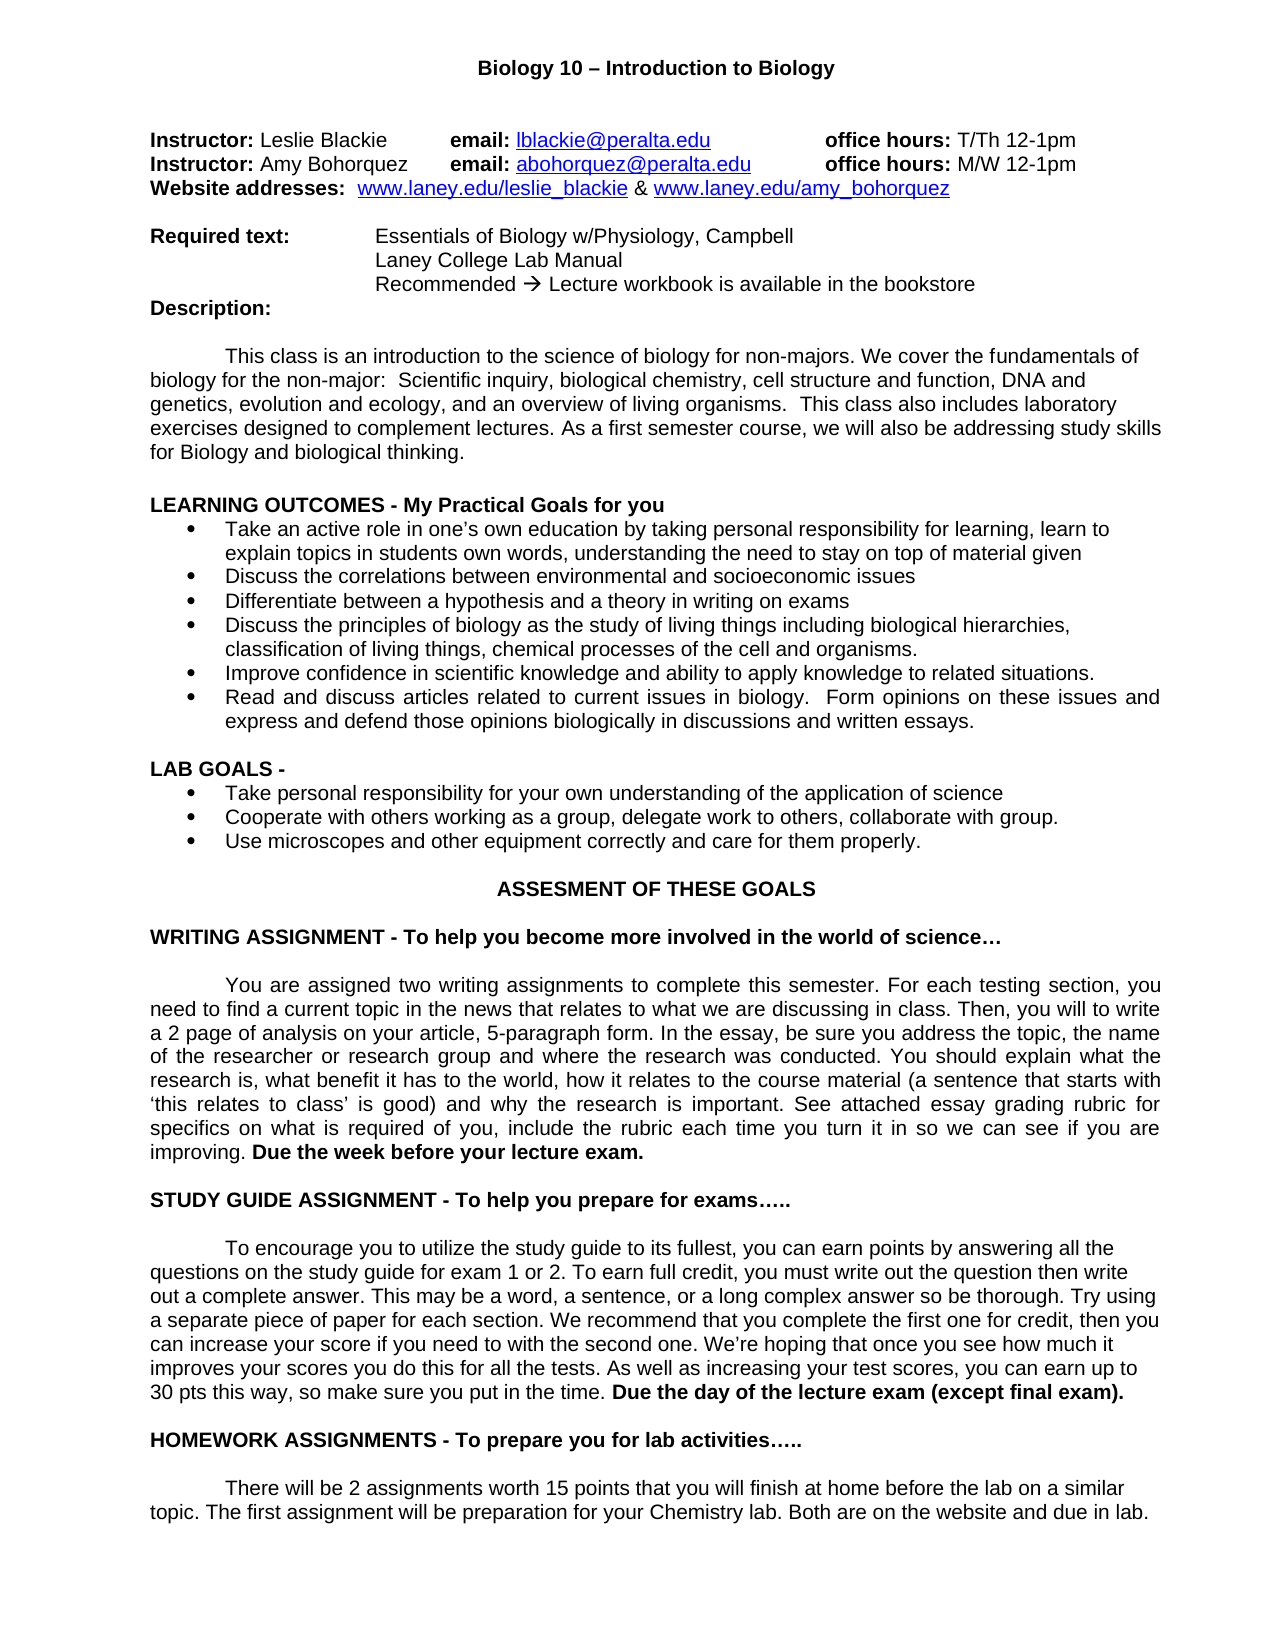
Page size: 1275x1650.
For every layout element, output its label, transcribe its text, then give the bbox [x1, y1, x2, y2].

subtitle LEARNING OUTCOMES - My Practical Goals for you [150, 492, 1162, 516]
text Instructor: Leslie Blackie email: lblackie@peralta.edu office hours: T/Th 12-1pm [150, 128, 1162, 152]
text Website addresses: www.laney.edu/leslie_blackie & www.laney.edu/amy_bohorquez [150, 176, 1162, 200]
text Instructor: Amy Bohorquez email: abohorquez@peralta.edu office hours: M/W 12-1pm [150, 152, 1162, 176]
text You are assigned two writing assignments to complete this semester. For each testing section, you need to find a current topic in the news that relates to what we are discussing in class. Then, you will to write a 2 page of analysis on your article, 5-paragraph form. In the essay, be sure you address the topic, the name of the researcher or research group and where the research was conducted. You should explain what the research is, what benefit it has to the world, how it relates to the course material (a sentence that starts with ‘this relates to class’ is good) and why the research is important. See attached essay grading rubric for specifics on what is required of you, include the rubric each time you turn it in so we can see if you are improving. Due the week before your lecture exam. [150, 972, 1162, 1164]
list Discuss the correlations between environmental and socioeconomic issues [187, 564, 1162, 588]
list Differentiate between a hypothesis and a theory in writing on exams [187, 588, 1162, 612]
list Read and discuss articles related to current issues in biology. Form opinions on these issues and express and defend those opinions biologically in discussions and written essays. [187, 684, 1162, 733]
list Take an active role in one’s own education by taking personal responsibility for learning, learn to explain topics in students own words, understanding the need to stay on top of material given [187, 516, 1162, 564]
text Description: [150, 296, 1162, 320]
subtitle ASSESMENT OF THESE GOALS [150, 877, 1162, 901]
text STUDY GUIDE ASSIGNMENT - To help you prepare for exams….. [150, 1188, 1162, 1212]
subtitle LAB GOALS - [150, 757, 1162, 781]
text To encourage you to utilize the study guide to its fullest, you can earn points by answering all the questions on the study guide for exam 1 or 2. To earn full credit, you must write out the question then write out a complete answer. This may be a word, a sentence, or a long complex answer so be thorough. Try using a separate piece of paper for each section. We recommend that you complete the first one for credit, then you can increase your score if you need to with the second one. We’re hoping that once you see how much it improves your scores you do this for all the tests. As well as increasing your test scores, you can earn up to 30 pts this way, so make sure you put in the time. Due the day of the lecture exam (except final exam). [150, 1236, 1162, 1404]
text This class is an introduction to the science of biology for non-majors. We cover the fundamentals of biology for the non-major: Scientific inquiry, biological chemistry, cell structure and function, DNA and genetics, evolution and ecology, and an overview of living organisms. This class also includes laboratory exercises designed to complement lectures. As a first semester course, we will also be addressing study skills for Biology and biological thinking. [150, 344, 1162, 464]
list Use microscopes and other equipment correctly and care for them properly. [187, 829, 1162, 853]
list Discuss the principles of biology as the study of living things including biological hierarchies, classification of living things, chemical processes of the cell and organisms. [187, 612, 1162, 661]
text Recommended Lecture workbook is available in the bookstore [150, 272, 1162, 296]
list Take personal responsibility for your own understanding of the application of science [187, 781, 1162, 804]
text Required text: Essentials of Biology w/Physiology, Campbell [150, 224, 1162, 248]
text WRITING ASSIGNMENT - To help you become more involved in the world of science… [150, 924, 1162, 948]
title Biology 10 – Introduction to Biology [150, 56, 1162, 80]
list Cooperate with others working as a group, delegate work to others, collaborate with group. [187, 804, 1162, 829]
list Improve confidence in scientific knowledge and ability to apply knowledge to related situations. [187, 661, 1162, 684]
text There will be 2 assignments worth 15 points that you will finish at home before the lab on a similar topic. The first assignment will be preparation for your Chemistry lab. Both are on the website and due in lab. [150, 1476, 1162, 1523]
text HOMEWORK ASSIGNMENTS - To prepare you for lab activities….. [150, 1428, 1162, 1452]
text Laney College Lab Manual [150, 248, 1162, 272]
